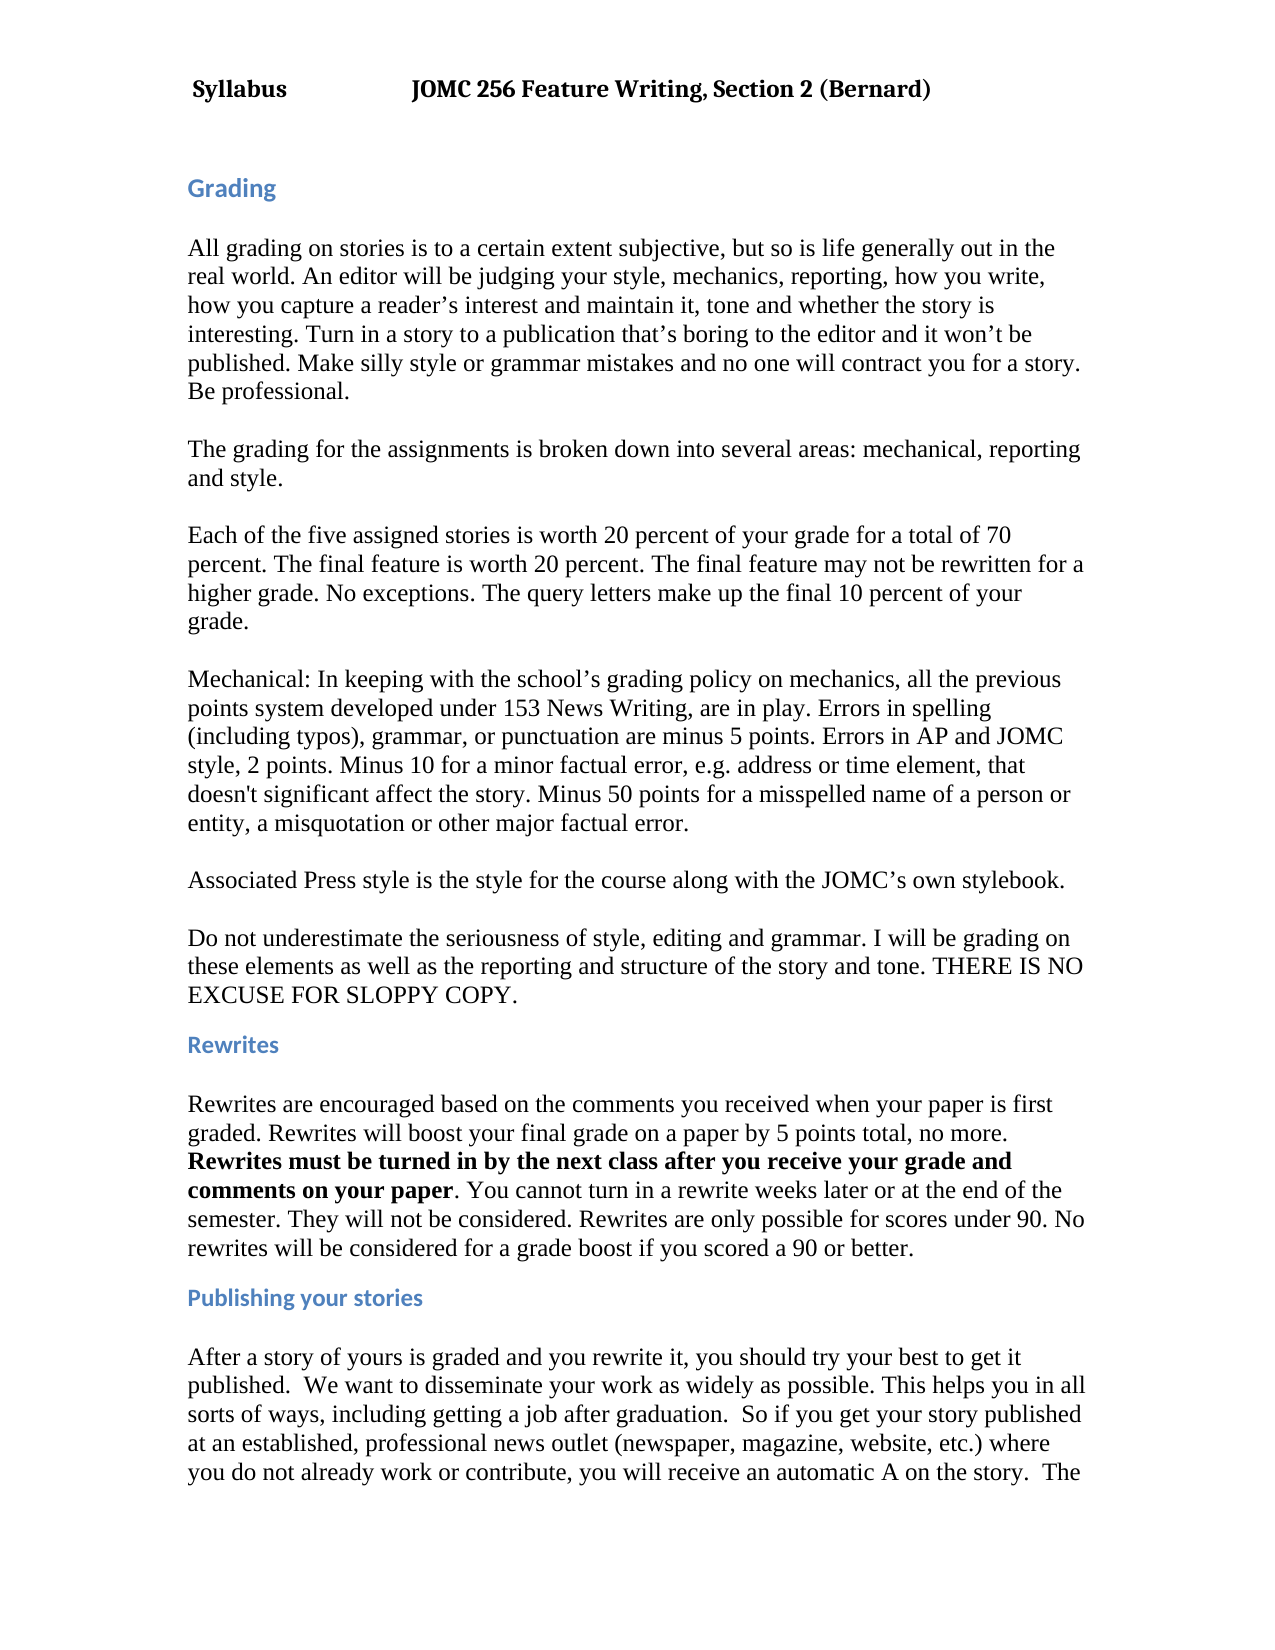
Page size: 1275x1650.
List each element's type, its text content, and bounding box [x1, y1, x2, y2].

text The grading for the assignments is broken down into several areas: mechanical, reporting and style. [187, 434, 1087, 491]
text Rewrites are encouraged based on the comments you received when your paper is first graded. Rewrites will boost your final grade on a paper by 5 points total, no more. Rewrites must be turned in by the next class after you receive your grade and comments on your paper. You cannot turn in a rewrite weeks later or at the end of the semester. They will not be considered. Rewrites are only possible for scores under 90. No rewrites will be considered for a grade boost if you scored a 90 or better. [187, 1089, 1087, 1261]
text All grading on stories is to a certain extent subjective, but so is life generally out in the real world. An editor will be judging your style, mechanics, reporting, how you write, how you capture a reader’s interest and maintain it, tone and whether the story is interesting. Turn in a story to a publication that’s boring to the editor and it won’t be published. Make silly style or grammar mistakes and no one will contract you for a story. Be professional. [187, 233, 1087, 405]
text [187, 1342, 1087, 1485]
text Do not underestimate the seriousness of style, editing and grammar. I will be grading on these elements as well as the reporting and structure of the story and tone. THERE IS NO EXCUSE FOR SLOPPY COPY. [187, 923, 1087, 1009]
text Mechanical: In keeping with the school’s grading policy on mechanics, all the previous points system developed under 153 News Writing, are in play. Errors in spelling (including typos), grammar, or punctuation are minus 5 points. Errors in AP and JOMC style, 2 points. Minus 10 for a minor factual error, e.g. address or time element, that doesn't significant affect the story. Minus 50 points for a misspelled name of a person or entity, a misquotation or other major factual error. [187, 664, 1087, 836]
text Associated Press style is the style for the course along with the JOMC’s own stylebook. [187, 865, 1087, 894]
subtitle Publishing your stories [187, 1282, 1087, 1313]
subtitle Rewrites [187, 1030, 1087, 1060]
text Each of the five assigned stories is worth 20 percent of your grade for a total of 70 percent. The final feature is worth 20 percent. The final feature may not be rewritten for a higher grade. No exceptions. The query letters make up the final 10 percent of your grade. [187, 520, 1087, 635]
subtitle Grading [187, 171, 1087, 204]
